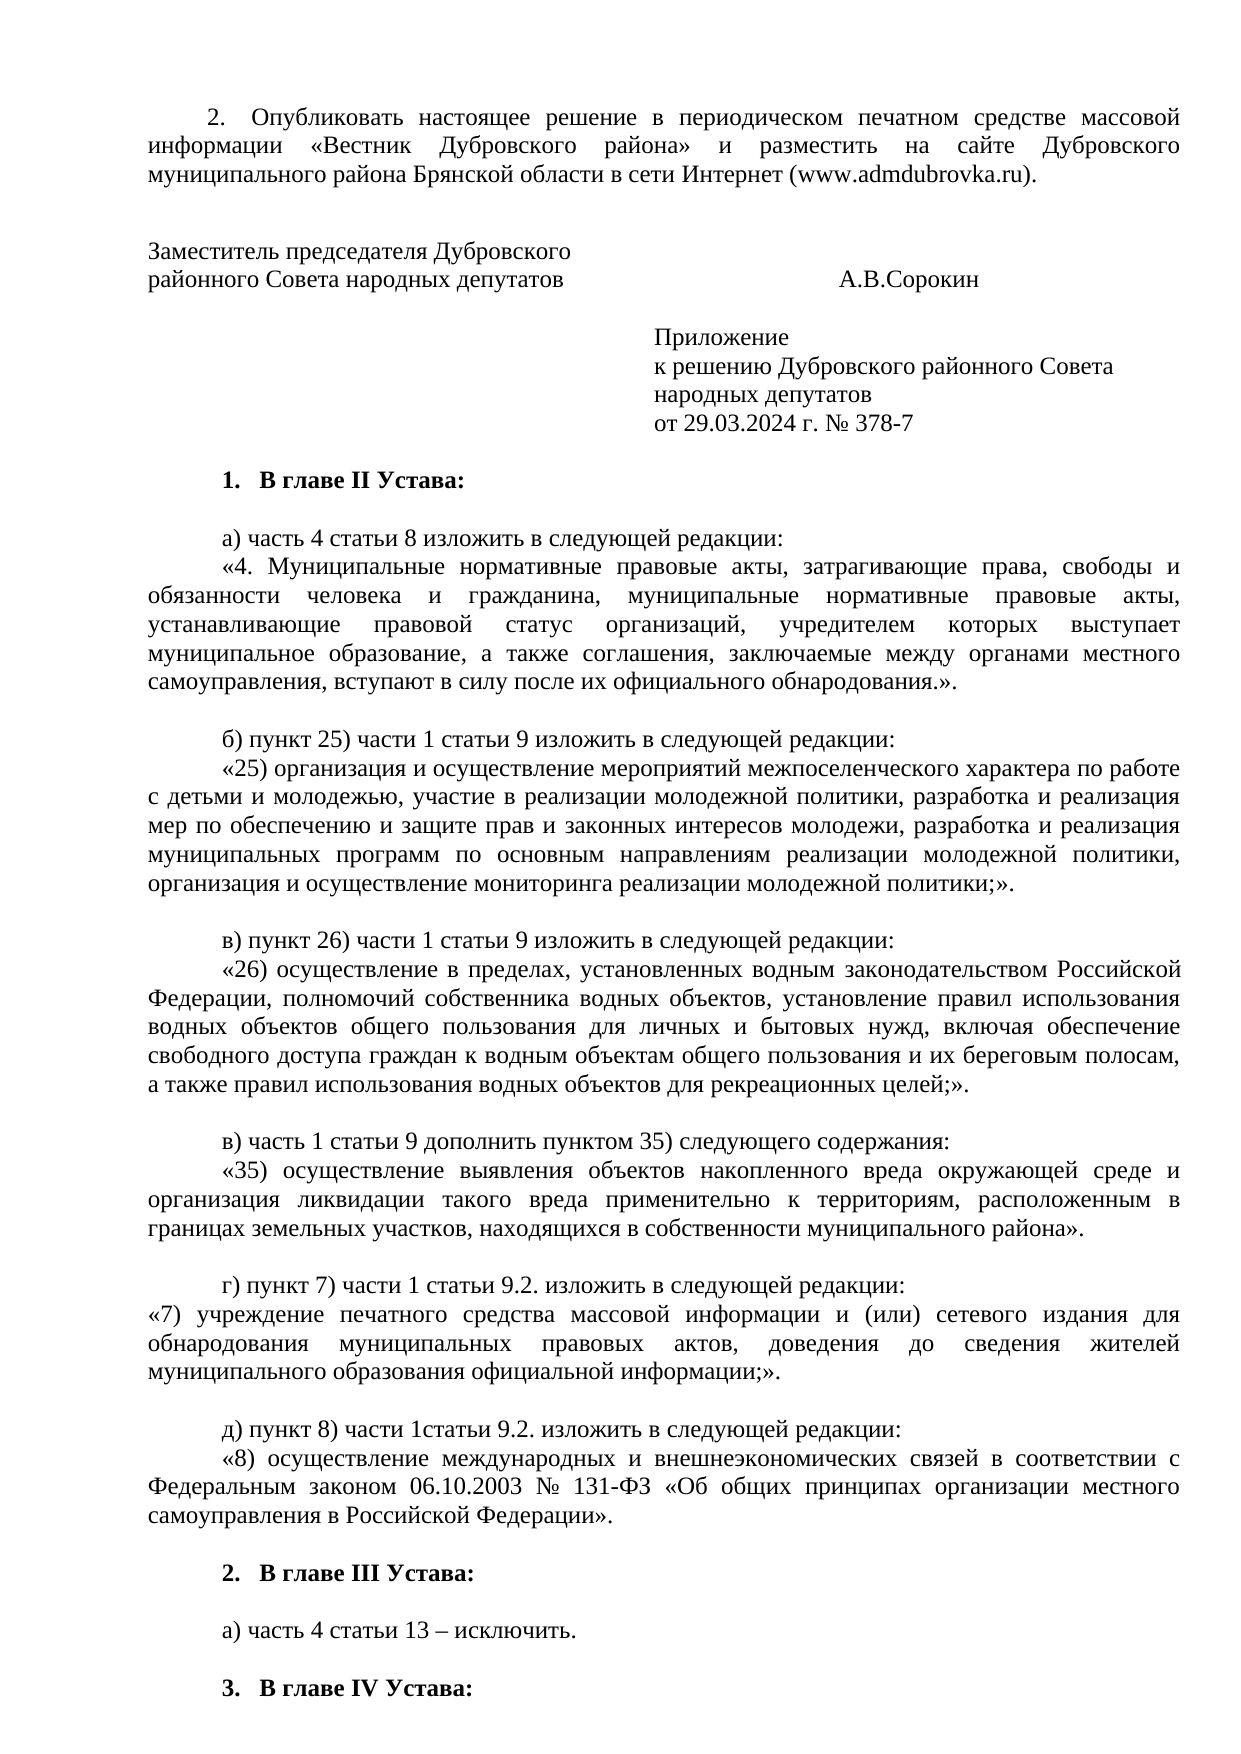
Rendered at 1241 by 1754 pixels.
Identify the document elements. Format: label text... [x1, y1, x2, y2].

text «25) организация и осуществление мероприятий межпоселенческого характера по работе с детьми и молодежью, участие в реализации молодежной политики, разработка и реализация мер по обеспечению и защите прав и законных интересов молодежи, разработка и реализация муниципальных программ по основным направлениям реализации молодежной политики, организация и осуществление мониторинга реализации молодежной политики;». [148, 753, 1181, 896]
text «26) осуществление в пределах, установленных водным законодательством Российской Федерации, полномочий собственника водных объектов, установление правил использования водных объектов общего пользования для личных и бытовых нужд, включая обеспечение свободного доступа граждан к водным объектам общего пользования и их береговым полосам, а также правил использования водных объектов для рекреационных целей;». [148, 954, 1181, 1098]
text г) пункт 7) части 1 статьи 9.2. изложить в следующей редакции: [222, 1270, 1181, 1299]
list В главе III Устава: [222, 1558, 1181, 1586]
text от 29.03.2024 г. № 378-7 [654, 408, 1181, 437]
text районного Совета народных депутатов А.В.Сорокин [148, 264, 1181, 293]
text «4. Муниципальные нормативные правовые акты, затрагивающие права, свободы и обязанности человека и гражданина, муниципальные нормативные правовые акты, устанавливающие правовой статус организаций, учредителем которых выступает муниципальное образование, а также соглашения, заключаемые между органами местного самоуправления, вступают в силу после их официального обнародования.». [148, 551, 1181, 695]
text «8) осуществление международных и внешнеэкономических связей в соответствии с Федеральным законом 06.10.2003 № 131-ФЗ «Об общих принципах организации местного самоуправления в Российской Федерации». [148, 1443, 1181, 1529]
text а) часть 4 статьи 13 – исключить. [222, 1615, 1181, 1644]
text Заместитель председателя Дубровского [148, 236, 1181, 264]
list В главе II Устава: [222, 465, 1181, 494]
text к решению Дубровского районного Совета народных депутатов [654, 351, 1181, 408]
text Приложение [654, 322, 1181, 351]
text а) часть 4 статьи 8 изложить в следующей редакции: [148, 523, 1181, 551]
text б) пункт 25) части 1 статьи 9 изложить в следующей редакции: [148, 724, 1181, 753]
text «7) учреждение печатного средства массовой информации и (или) сетевого издания для обнародования муниципальных правовых актов, доведения до сведения жителей муниципального образования официальной информации;». [148, 1299, 1181, 1385]
list Опубликовать настоящее решение в периодическом печатном средстве массовой информации «Вестник Дубровского района» и разместить на сайте Дубровского муниципального района Брянской области в сети Интернет (www.admdubrovka.ru). [148, 102, 1181, 188]
list В главе IV Устава: [222, 1673, 1181, 1701]
text в) часть 1 статьи 9 дополнить пунктом 35) следующего содержания: [148, 1126, 1181, 1155]
text «35) осуществление выявления объектов накопленного вреда окружающей среде и организация ликвидации такого вреда применительно к территориям, расположенным в границах земельных участков, находящихся в собственности муниципального района». [148, 1155, 1181, 1241]
text д) пункт 8) части 1статьи 9.2. изложить в следующей редакции: [148, 1414, 1181, 1443]
text в) пункт 26) части 1 статьи 9 изложить в следующей редакции: [148, 925, 1181, 954]
